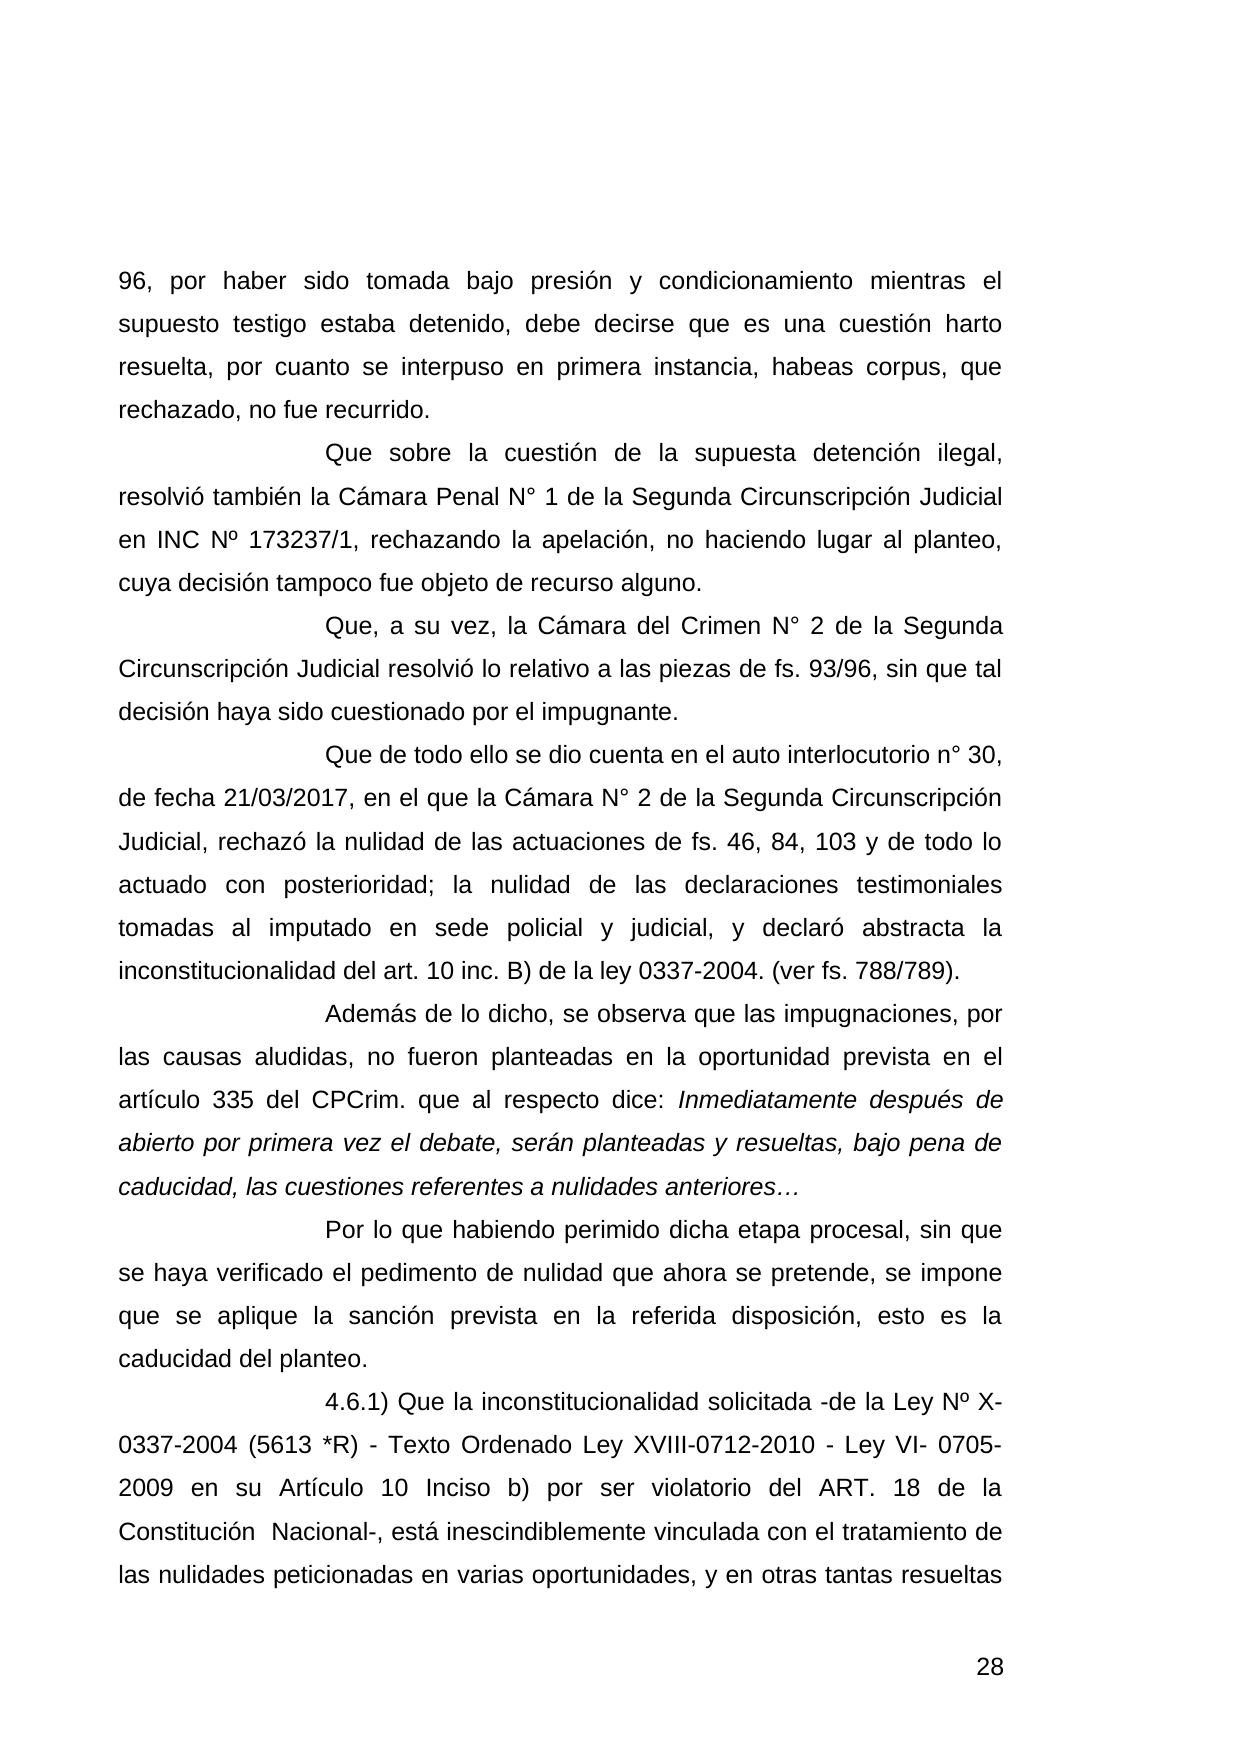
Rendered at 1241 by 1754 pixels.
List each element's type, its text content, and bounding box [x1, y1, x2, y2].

text Que de todo ello se dio cuenta en el auto interlocutorio n° 30, de fecha 21/03/2017, en el que la Cámara N° 2 de la Segunda Circunscripción Judicial, rechazó la nulidad de las actuaciones de fs. 46, 84, 103 y de todo lo actuado con posterioridad; la nulidad de las declaraciones testimoniales tomadas al imputado en sede policial y judicial, y declaró abstracta la inconstitucionalidad del art. 10 inc. B) de la ley 0337-2004. (ver fs. 788/789). [118, 740, 1004, 984]
text Por lo que habiendo perimido dicha etapa procesal, sin que se haya verificado el pedimento de nulidad que ahora se pretende, se impone que se aplique la sanción prevista en la referida disposición, esto es la caducidad del planteo. [118, 1214, 1004, 1373]
text Que sobre la cuestión de la supuesta detención ilegal, resolvió también la Cámara Penal N° 1 de la Segunda Circunscripción Judicial en INC Nº 173237/1, rechazando la apelación, no haciendo lugar al planteo, cuya decisión tampoco fue objeto de recurso alguno. [118, 438, 1004, 596]
text Además de lo dicho, se observa que las impugnaciones, por las causas aludidas, no fueron planteadas en la oportunidad prevista en el artículo 335 del CPCrim. que al respecto dice: Inmediatamente después de abierto por primera vez el debate, serán planteadas y resueltas, bajo pena de caducidad, las cuestiones referentes a nulidades anteriores… [118, 999, 1004, 1200]
text Que, a su vez, la Cámara del Crimen N° 2 de la Segunda Circunscripción Judicial resolvió lo relativo a las piezas de fs. 93/96, sin que tal decisión haya sido cuestionado por el impugnante. [118, 611, 1004, 726]
